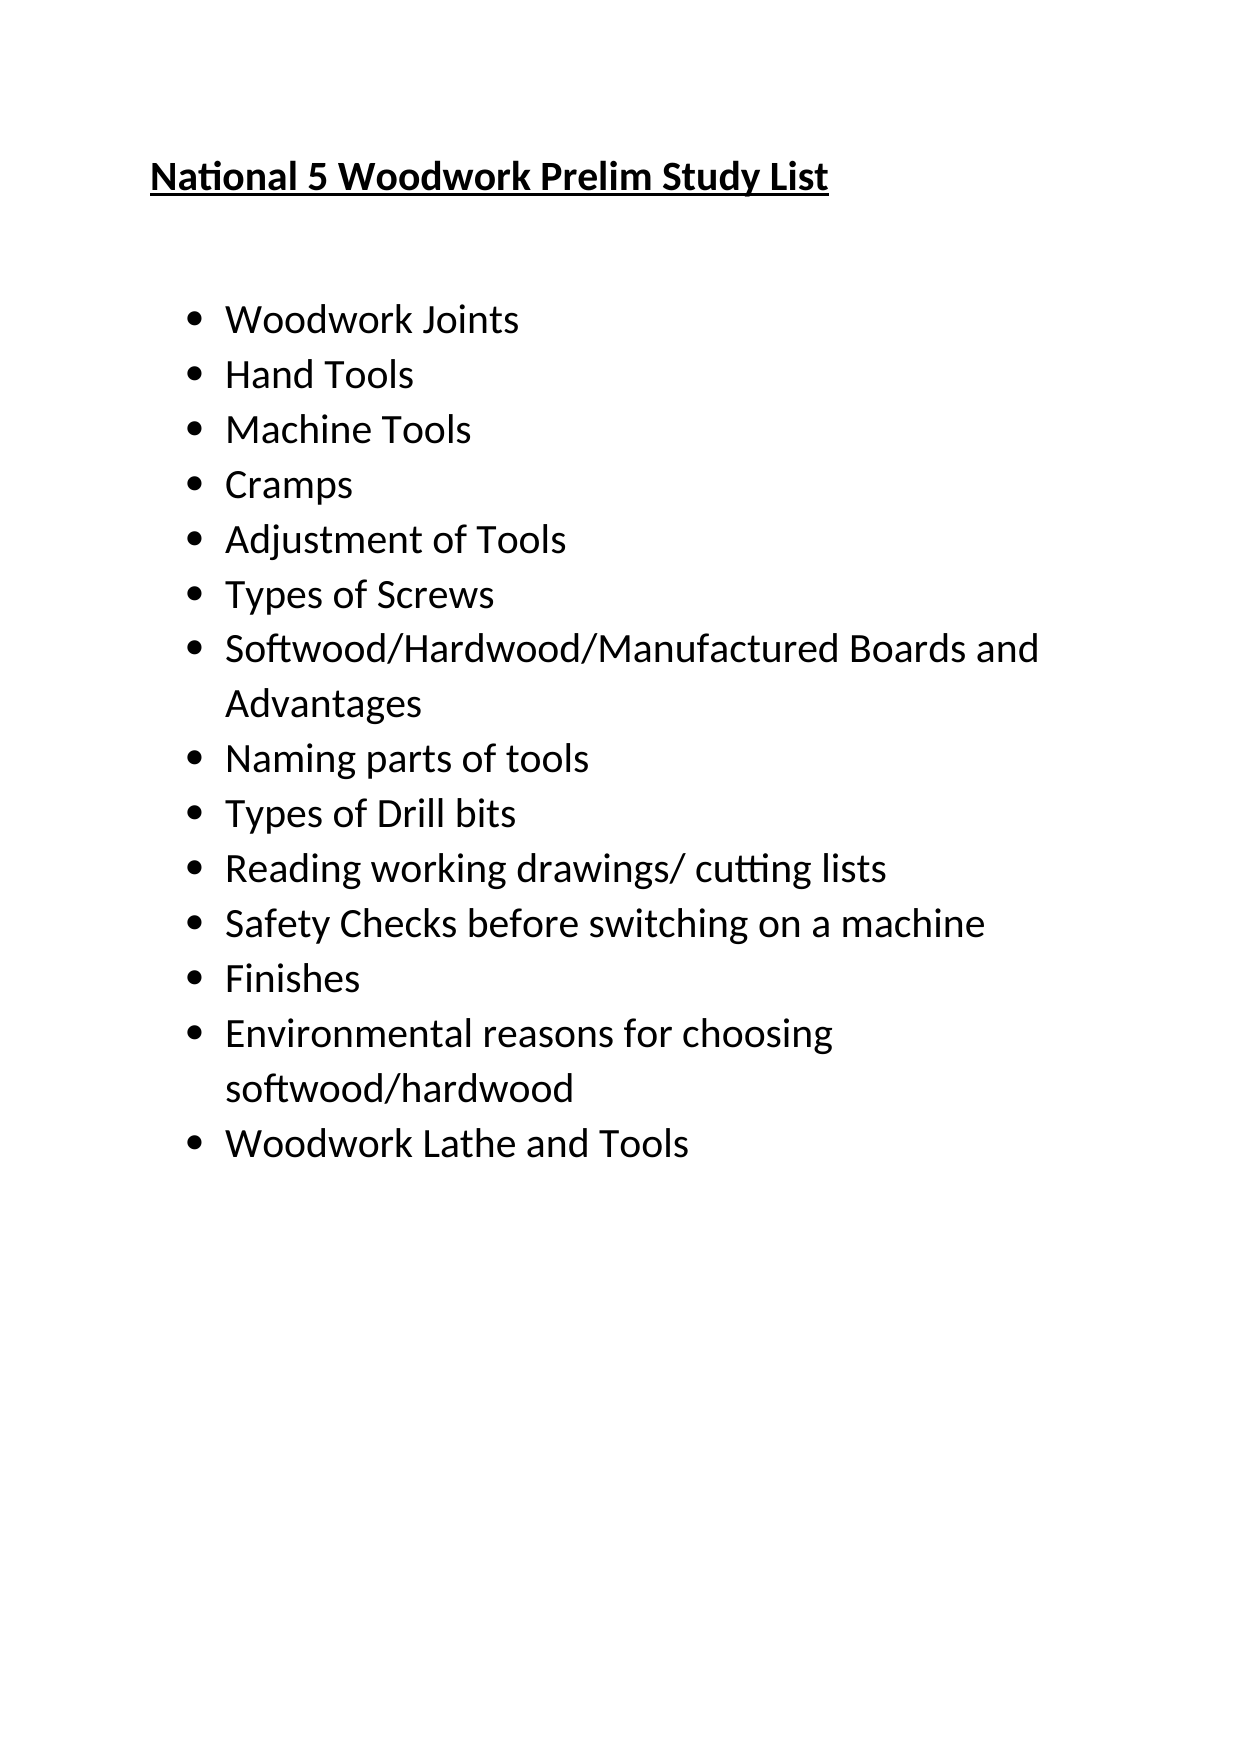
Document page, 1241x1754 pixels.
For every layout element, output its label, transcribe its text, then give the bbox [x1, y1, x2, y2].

list Hand Tools [187, 348, 1090, 399]
list Naming parts of tools [187, 732, 1090, 783]
list Reading working drawings/ cutting lists [187, 842, 1090, 893]
list Finishes [187, 952, 1090, 1003]
list Machine Tools [187, 403, 1090, 454]
list Softwood/Hardwood/Manufactured Boards and Advantages [187, 622, 1090, 728]
list Types of Drill bits [187, 787, 1090, 838]
list Adjustment of Tools [187, 513, 1090, 563]
list Woodwork Lathe and Tools [187, 1117, 1090, 1167]
text National 5 Woodwork Prelim Study List [150, 150, 1090, 201]
list Safety Checks before switching on a machine [187, 897, 1090, 948]
list Cramps [187, 458, 1090, 509]
list Types of Screws [187, 568, 1090, 618]
list Environmental reasons for choosing softwood/hardwood [187, 1007, 1090, 1112]
list Woodwork Joints [187, 293, 1090, 344]
